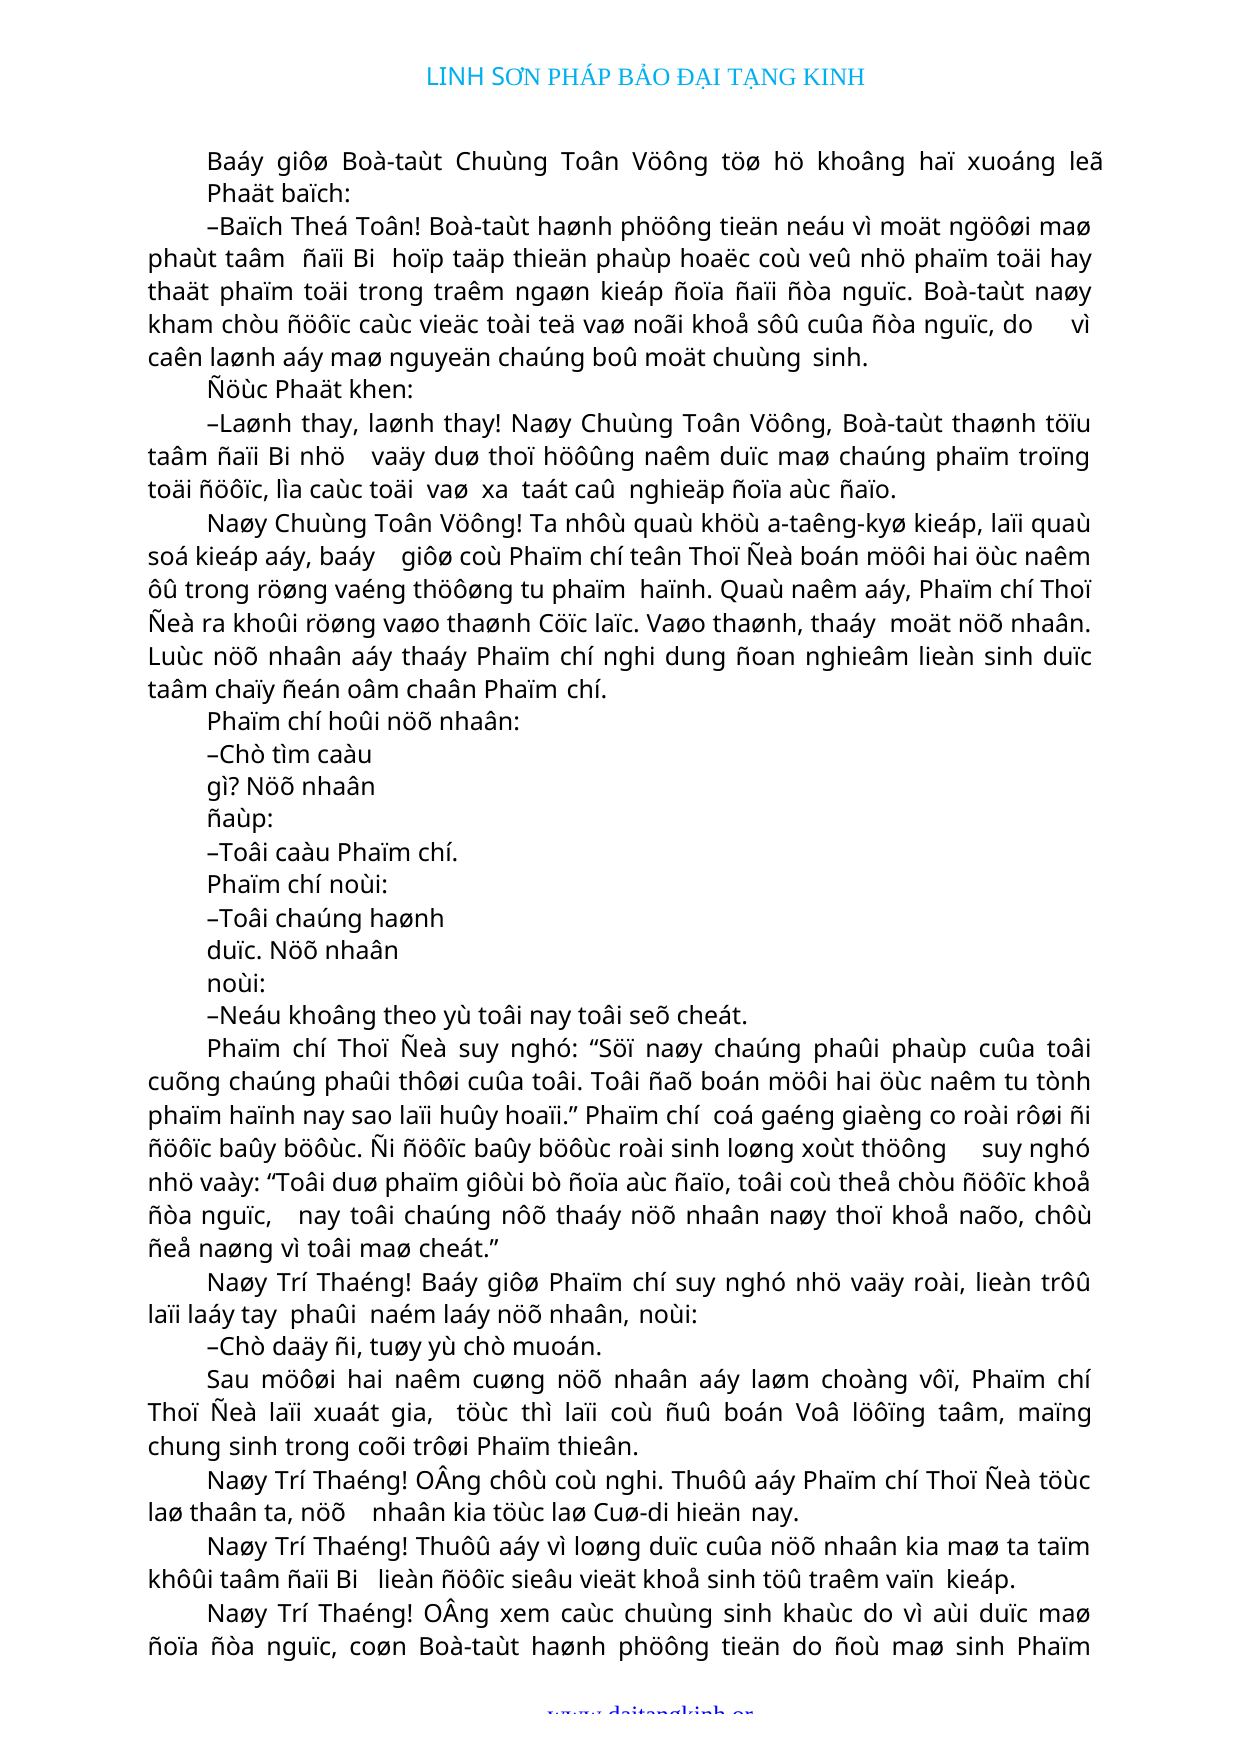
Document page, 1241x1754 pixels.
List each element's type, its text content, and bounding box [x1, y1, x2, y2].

text Naøy Trí Thaéng! Baáy giôø Phaïm chí suy nghó nhö vaäy roài, lieàn trôû laïi laáy tay phaûi naém laáy nöõ nhaân, noùi: [147, 1265, 1093, 1330]
text Naøy Chuùng Toân Vöông! Ta nhôù quaù khöù a-taêng-kyø kieáp, laïi quaù soá kieáp aáy, baáy giôø coù Phaïm chí teân Thoï Ñeà boán möôi hai öùc naêm ôû trong röøng vaéng thöôøng tu phaïm haïnh. Quaù naêm aáy, Phaïm chí Thoï Ñeà ra khoûi röøng vaøo thaønh Cöïc laïc. Vaøo thaønh, thaáy moät nöõ nhaân. Luùc nöõ nhaân aáy thaáy Phaïm chí nghi dung ñoan nghieâm lieàn sinh duïc taâm chaïy ñeán oâm chaân Phaïm chí. [147, 506, 1093, 706]
text –Chò daäy ñi, tuøy yù chò muoán. [206, 1330, 1105, 1362]
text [147, 1596, 1093, 1663]
text Baáy giôø Boà-taùt Chuùng Toân Vöông töø hö khoâng haï xuoáng leã Phaät baïch: [206, 145, 1105, 209]
text Phaïm chí hoûi nöõ nhaân: [206, 706, 1105, 737]
text –Toâi caàu Phaïm chí. Phaïm chí noùi: [206, 836, 464, 901]
text –Toâi chaúng haønh duïc. Nöõ nhaân noùi: [206, 901, 464, 999]
text Sau möôøi hai naêm cuøng nöõ nhaân aáy laøm choàng vôï, Phaïm chí Thoï Ñeà laïi xuaát gia, töùc thì laïi coù ñuû boán Voâ löôïng taâm, maïng chung sinh trong coõi trôøi Phaïm thieân. [147, 1362, 1093, 1462]
text –Baïch Theá Toân! Boà-taùt haønh phöông tieän neáu vì moät ngöôøi maø phaùt taâm ñaïi Bi hoïp taäp thieän phaùp hoaëc coù veû nhö phaïm toäi hay thaät phaïm toäi trong traêm ngaøn kieáp ñoïa ñaïi ñòa nguïc. Boà-taùt naøy kham chòu ñöôïc caùc vieäc toài teä vaø noãi khoå sôû cuûa ñòa nguïc, do vì caên laønh aáy maø nguyeän chaúng boû moät chuùng sinh. [147, 210, 1093, 373]
text –Chò tìm caàu gì? Nöõ nhaân ñaùp: [206, 737, 408, 835]
text Naøy Trí Thaéng! Thuôû aáy vì loøng duïc cuûa nöõ nhaân kia maø ta taïm khôûi taâm ñaïi Bi lieàn ñöôïc sieâu vieät khoå sinh töû traêm vaïn kieáp. [147, 1529, 1093, 1596]
text –Laønh thay, laønh thay! Naøy Chuùng Toân Vöông, Boà-taùt thaønh töïu taâm ñaïi Bi nhö vaäy duø thoï höôûng naêm duïc maø chaúng phaïm troïng toäi ñöôïc, lìa caùc toäi vaø xa taát caû nghieäp ñoïa aùc ñaïo. [147, 405, 1093, 506]
text –Neáu khoâng theo yù toâi nay toâi seõ cheát. [206, 999, 1105, 1031]
text Ñöùc Phaät khen: [206, 373, 1105, 405]
text Phaïm chí Thoï Ñeà suy nghó: “Söï naøy chaúng phaûi phaùp cuûa toâi cuõng chaúng phaûi thôøi cuûa toâi. Toâi ñaõ boán möôi hai öùc naêm tu tònh phaïm haïnh nay sao laïi huûy hoaïi.” Phaïm chí coá gaéng giaèng co roài rôøi ñi ñöôïc baûy böôùc. Ñi ñöôïc baûy böôùc roài sinh loøng xoùt thöông suy nghó nhö vaày: “Toâi duø phaïm giôùi bò ñoïa aùc ñaïo, toâi coù theå chòu ñöôïc khoå ñòa nguïc, nay toâi chaúng nôõ thaáy nöõ nhaân naøy thoï khoå naõo, chôù ñeå naøng vì toâi maø cheát.” [147, 1031, 1093, 1265]
text Naøy Trí Thaéng! OÂng chôù coù nghi. Thuôû aáy Phaïm chí Thoï Ñeà töùc laø thaân ta, nöõ nhaân kia töùc laø Cuø-di hieän nay. [147, 1462, 1093, 1529]
